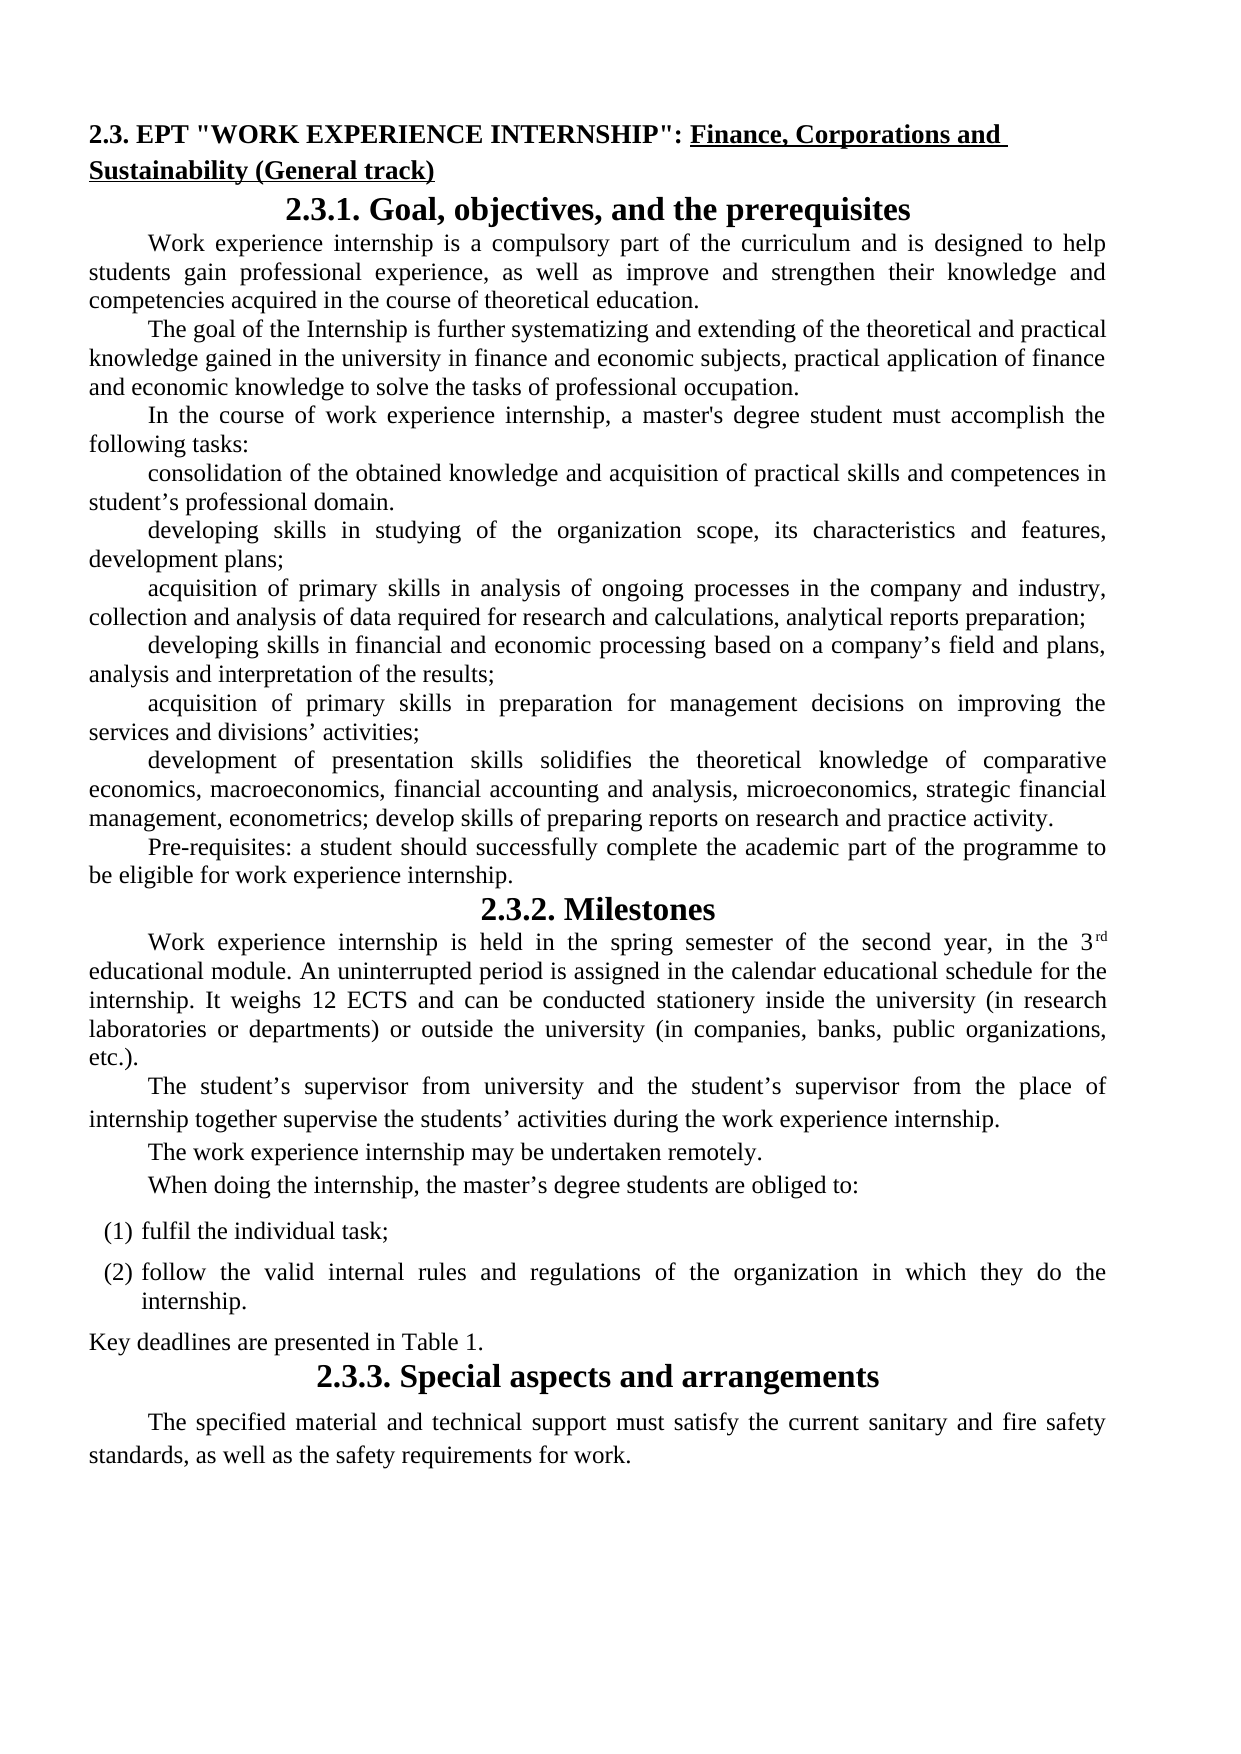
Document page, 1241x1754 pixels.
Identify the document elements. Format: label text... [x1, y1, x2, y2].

list fulfil the individual task; [103, 1216, 1107, 1244]
text developing skills in studying of the organization scope, its characteristics and features, development plans; [89, 515, 1107, 573]
text The specified material and technical support must satisfy the current sanitary and fire safety standards, as well as the safety requirements for work. [89, 1407, 1107, 1468]
text developing skills in financial and economic processing based on a company’s field and plans, analysis and interpretation of the results; [89, 630, 1107, 688]
list follow the valid internal rules and regulations of the organization in which they do the internship. [103, 1257, 1107, 1314]
subtitle 2.3.1. Goal, objectives, and the prerequisites [89, 189, 1107, 228]
subtitle 2.3.3. Special aspects and arrangements [89, 1356, 1107, 1394]
text acquisition of primary skills in preparation for management decisions on improving the services and divisions’ activities; [89, 688, 1107, 745]
text The work experience internship may be undertaken remotely. [89, 1137, 1107, 1166]
text The student’s supervisor from university and the student’s supervisor from the place of internship together supervise the students’ activities during the work experience internship. [89, 1071, 1107, 1133]
subtitle 2.3. EPT "WORK EXPERIENCE INTERNSHIP": Finance, Corporations and Sustainability (General track) [89, 118, 1107, 185]
text Pre-requisites: a student should successfully complete the academic part of the programme to be eligible for work experience internship. [89, 832, 1107, 889]
text When doing the internship, the master’s degree students are obliged to: [89, 1170, 1107, 1199]
text Work experience internship is a compulsory part of the curriculum and is designed to help students gain professional experience, as well as improve and strengthen their knowledge and competencies acquired in the course of theoretical education. [89, 228, 1107, 314]
subtitle 2.3.2. Milestones [89, 889, 1107, 927]
text The goal of the Internship is further systematizing and extending of the theoretical and practical knowledge gained in the university in finance and economic subjects, practical application of finance and economic knowledge to solve the tasks of professional occupation. [89, 314, 1107, 400]
text Key deadlines are presented in Table 1. [89, 1327, 1107, 1356]
text consolidation of the obtained knowledge and acquisition of practical skills and competences in student’s professional domain. [89, 458, 1107, 515]
text development of presentation skills solidifies the theoretical knowledge of comparative economics, macroeconomics, financial accounting and analysis, microeconomics, strategic financial management, econometrics; develop skills of preparing reports on research and practice activity. [89, 745, 1107, 832]
text acquisition of primary skills in analysis of ongoing processes in the company and industry, collection and analysis of data required for research and calculations, analytical reports preparation; [89, 573, 1107, 630]
text In the course of work experience internship, a master's degree student must accomplish the following tasks: [89, 400, 1107, 458]
text Work experience internship is held in the spring semester of the second year, in the 3rd educational module. An uninterrupted period is assigned in the calendar educational schedule for the internship. It weighs 12 ECTS and can be conducted stationery inside the university (in research laboratories or departments) or outside the university (in companies, banks, public organizations, etc.). [89, 927, 1107, 1071]
